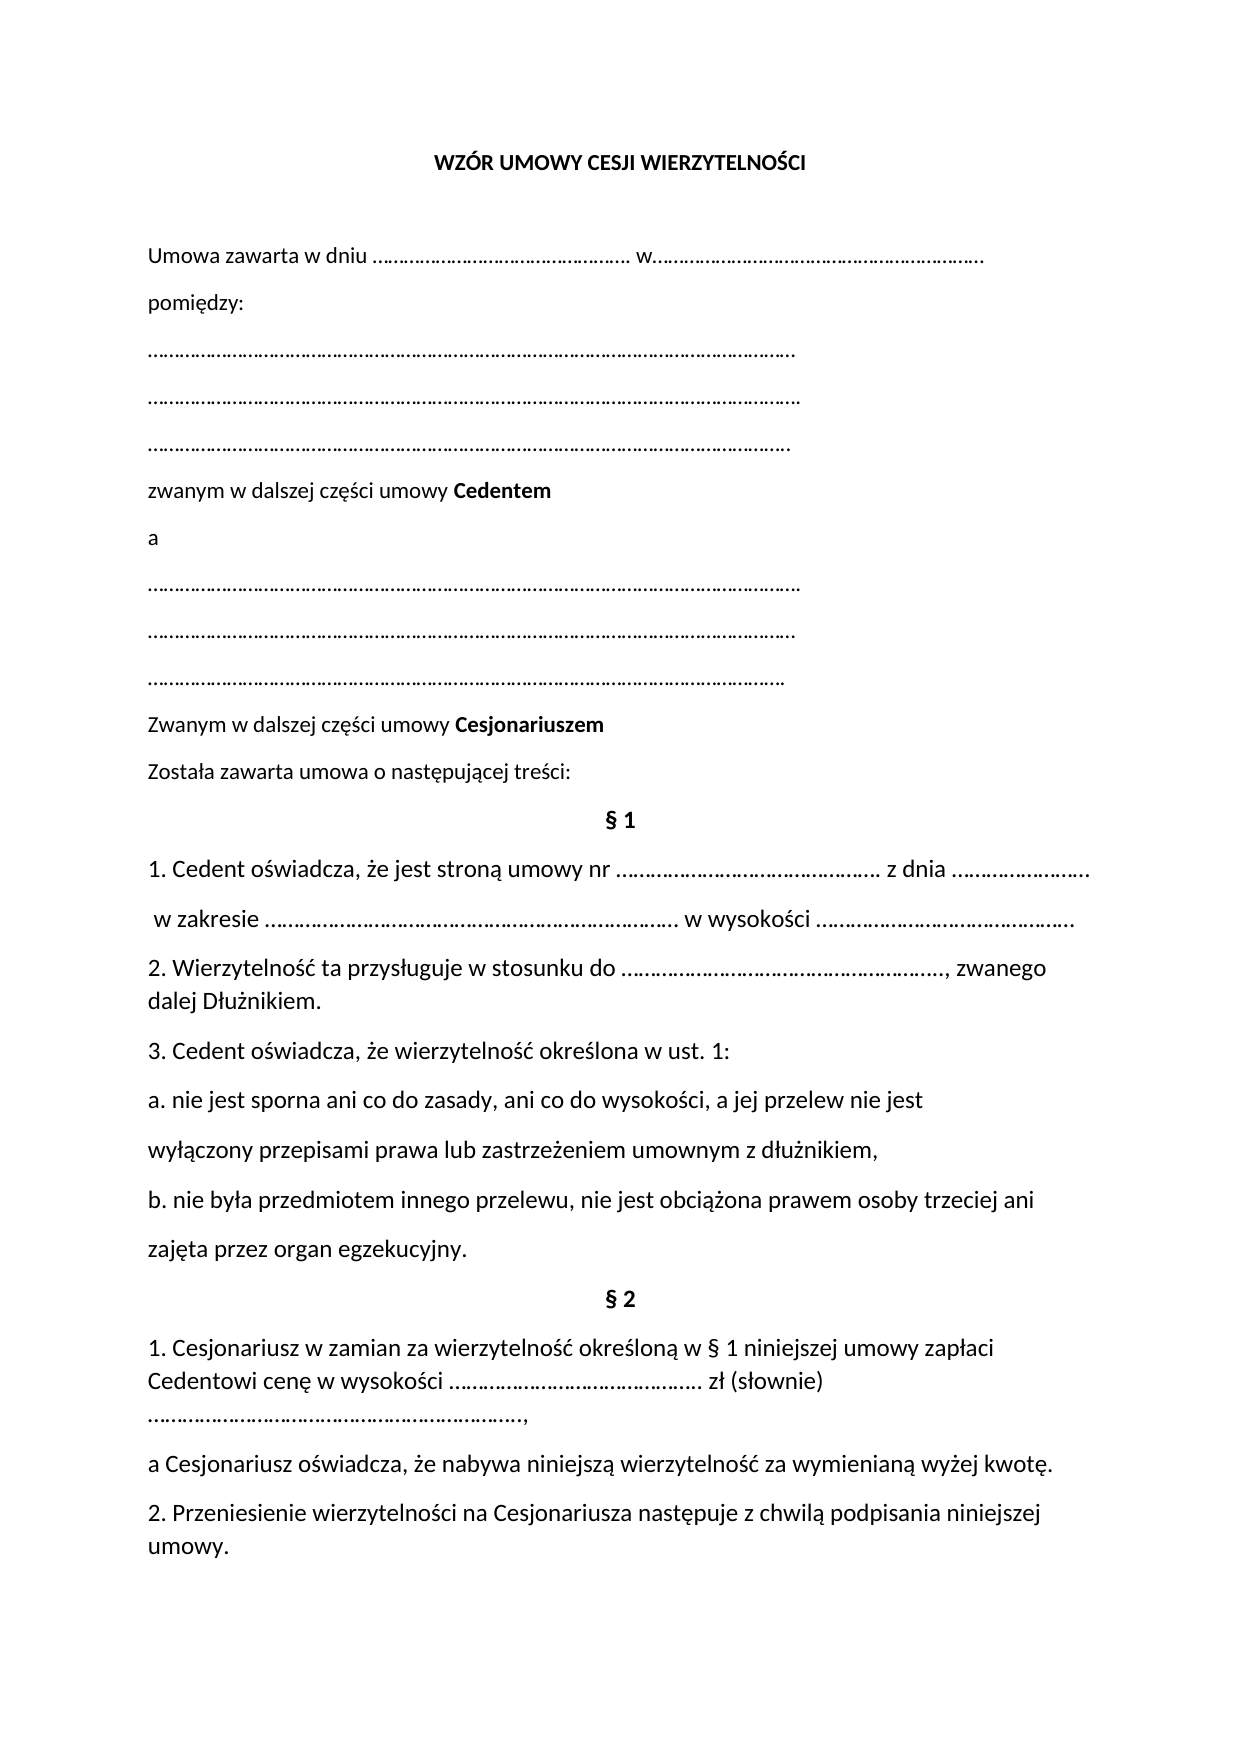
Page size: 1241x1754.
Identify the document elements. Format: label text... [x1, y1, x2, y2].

text ………………………………………………………………………………………………………….. [148, 429, 1093, 457]
text ……………………………………………………………………………………………………………. [148, 382, 1093, 410]
text zwanym w dalszej części umowy Cedentem [148, 476, 1093, 504]
text 2. Wierzytelność ta przysługuje w stosunku do ……………………………………………….., zwanego dalej Dłużnikiem. [148, 953, 1093, 1016]
text 1. Cedent oświadcza, że jest stroną umowy nr ………………………………………. z dnia …………………… [148, 853, 1093, 884]
text a [148, 523, 1093, 551]
text pomiędzy: [148, 288, 1093, 316]
text § 2 [148, 1283, 1093, 1313]
text wyłączony przepisami prawa lub zastrzeżeniem umownym z dłużnikiem, [148, 1134, 1093, 1165]
text b. nie była przedmiotem innego przelewu, nie jest obciążona prawem osoby trzeciej ani [148, 1184, 1093, 1214]
text …………………………………………………………………………………………………………… [148, 335, 1093, 363]
text …………………………………………………………………………………………………………… [148, 616, 1093, 644]
text ……………………………………………………………………………………………………………. [148, 569, 1093, 597]
text w zakresie ……………………………………………………………… w wysokości ……………………………………… [148, 903, 1093, 933]
text 3. Cedent oświadcza, że wierzytelność określona w ust. 1: [148, 1035, 1093, 1066]
text zajęta przez organ egzekucyjny. [148, 1233, 1093, 1264]
text Zwanym w dalszej części umowy Cesjonariuszem [148, 710, 1093, 738]
text WZÓR UMOWY CESJI WIERZYTELNOŚCI [148, 148, 1093, 176]
text a Cesjonariusz oświadcza, że nabywa niniejszą wierzytelność za wymienianą wyżej kwotę. [148, 1448, 1093, 1478]
text § 1 [148, 804, 1093, 834]
text Została zawarta umowa o następującej treści: [148, 757, 1093, 785]
text …………………………………………………………………………………………………………. [148, 663, 1093, 691]
text 2. Przeniesienie wierzytelności na Cesjonariusza następuje z chwilą podpisania niniejszej umowy. [148, 1498, 1093, 1561]
text a. nie jest sporna ani co do zasady, ani co do wysokości, a jej przelew nie jest [148, 1085, 1093, 1115]
text 1. Cesjonariusz w zamian za wierzytelność określoną w § 1 niniejszej umowy zapłaci Cedentowi cenę w wysokości …………………………………….. zł (słownie)……………………………………………………….., [148, 1333, 1093, 1429]
text Umowa zawarta w dniu …………………………………………. w……………………………………………………… [148, 241, 1093, 269]
